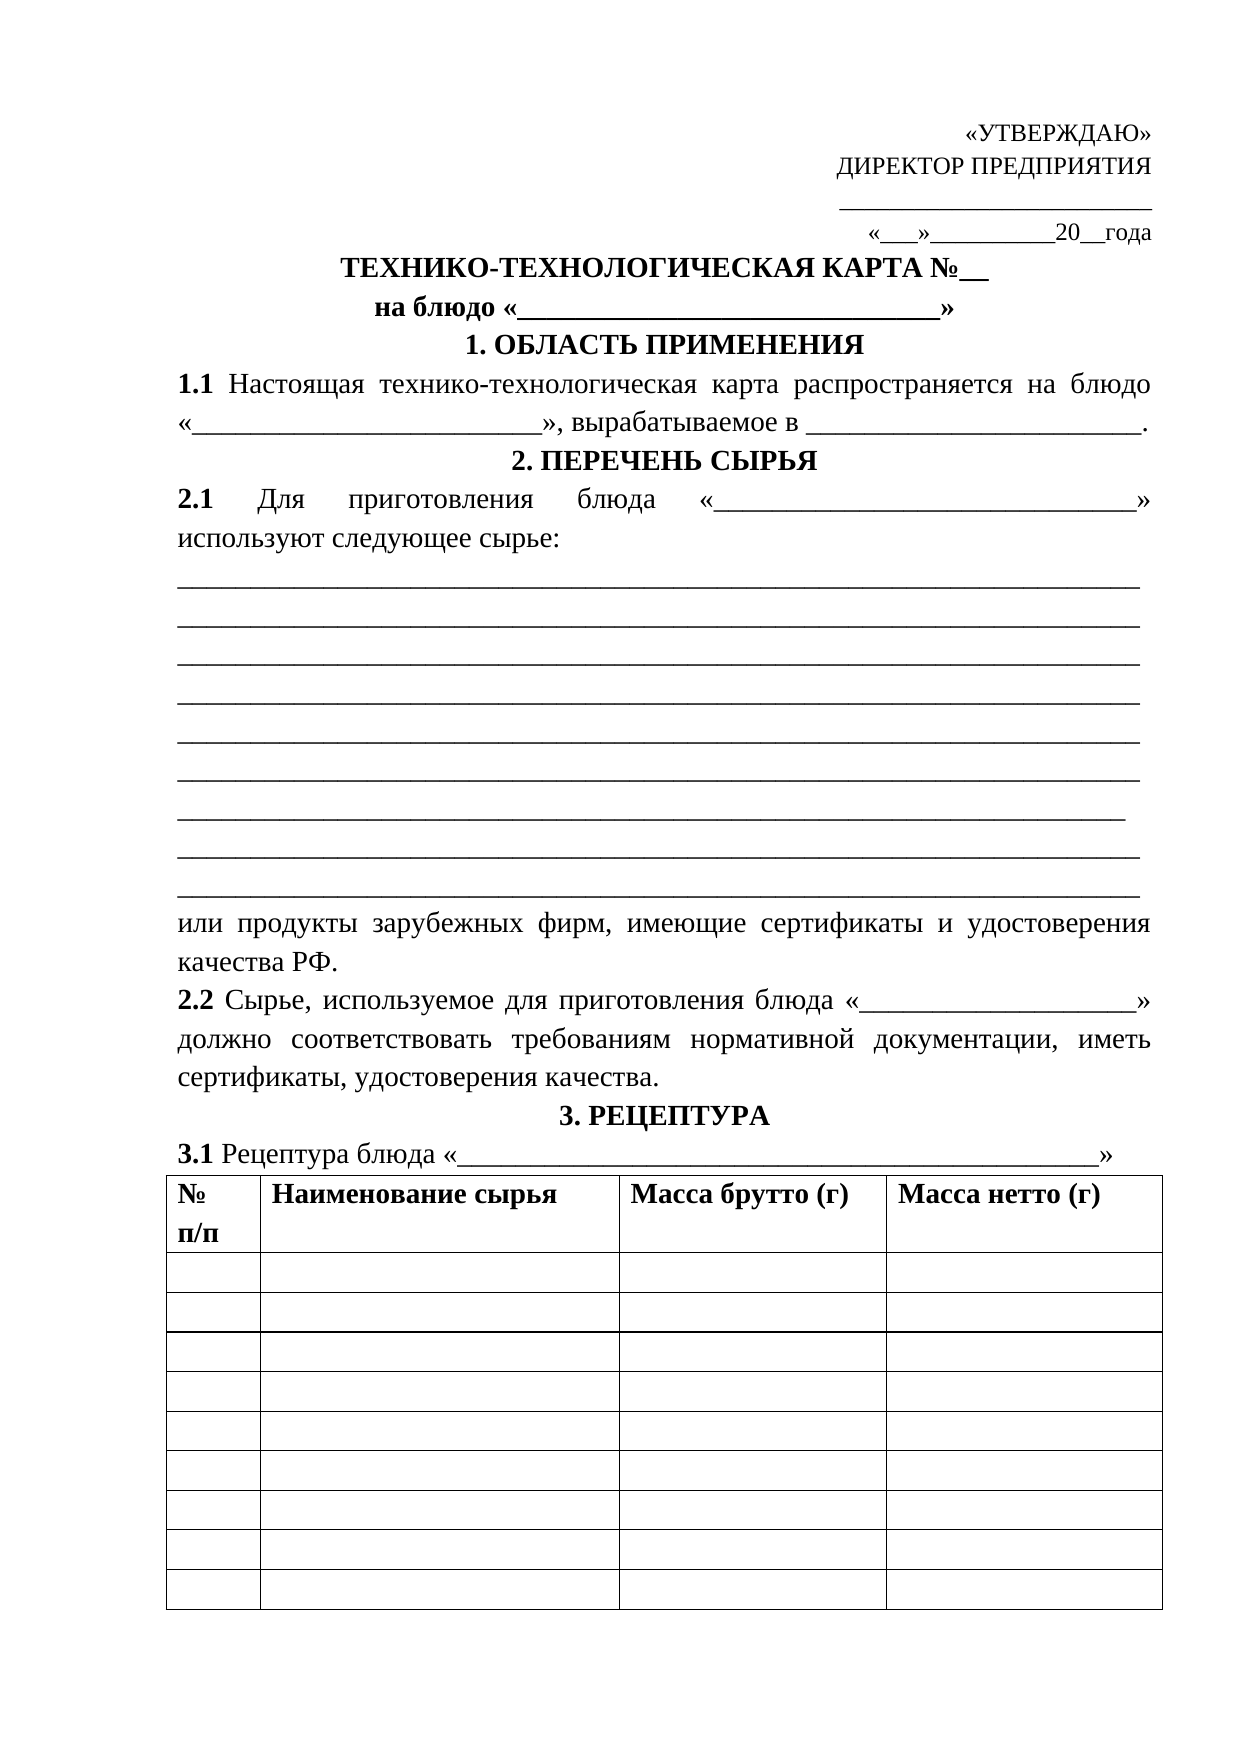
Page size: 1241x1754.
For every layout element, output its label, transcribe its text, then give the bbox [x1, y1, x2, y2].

text _________________________ [177, 184, 1152, 213]
table_cell [887, 1451, 1162, 1490]
table_cell [261, 1451, 619, 1490]
table_cell [620, 1570, 886, 1608]
table_header № п/п [167, 1176, 260, 1252]
text __________________________________________________________________________________________________________________________________________________________________________________________________________________________________________________________________________________________________________________________________________ [177, 558, 1152, 746]
table_cell [261, 1293, 619, 1331]
table_cell [167, 1491, 260, 1529]
table_cell [167, 1333, 260, 1371]
table_cell [620, 1253, 886, 1292]
table_cell [620, 1530, 886, 1569]
table_cell [261, 1412, 619, 1450]
table_cell [261, 1372, 619, 1411]
text 2.2 Сырье, используемое для приготовления блюда «___________________» должно соответствовать требованиям нормативной документации, иметь сертификаты, удостоверения качества. [177, 982, 1152, 1093]
table_cell [167, 1412, 260, 1450]
table_cell [887, 1372, 1162, 1411]
table_cell [887, 1253, 1162, 1292]
text или продукты зарубежных фирм, имеющие сертификаты и удостоверения качества РФ. [177, 905, 1152, 977]
table_header Масса брутто (г) [620, 1176, 886, 1252]
table_cell [620, 1412, 886, 1450]
table_cell [887, 1570, 1162, 1608]
table_cell [167, 1293, 260, 1331]
table_cell [167, 1372, 260, 1411]
table_cell [261, 1491, 619, 1529]
text 1.1 Настоящая технико-технологическая карта распространяется на блюдо «________________________», вырабатываемое в _______________________. [177, 366, 1152, 438]
table_cell [887, 1412, 1162, 1450]
text 2. ПЕРЕЧЕНЬ СЫРЬЯ [177, 443, 1152, 476]
table_header Масса нетто (г) [887, 1176, 1162, 1252]
table_cell [887, 1293, 1162, 1331]
text 1. ОБЛАСТЬ ПРИМЕНЕНИЯ [177, 327, 1152, 361]
text __________________________________________________________________ [177, 828, 1152, 862]
text _________________________________________________________________ [177, 790, 1152, 823]
text ДИРЕКТОР ПРЕДПРИЯТИЯ [177, 151, 1152, 180]
table_cell [620, 1491, 886, 1529]
text 3.1 Рецептура блюда «____________________________________________» [177, 1137, 1152, 1170]
text ТЕХНИКО-ТЕХНОЛОГИЧЕСКАЯ КАРТА №__ [177, 250, 1152, 284]
text «___»__________20__года [177, 217, 1152, 246]
table_cell [167, 1253, 260, 1292]
text 2.1 Для приготовления блюда «_____________________________» используют следующее сырье: [177, 481, 1152, 553]
table_cell [887, 1333, 1162, 1371]
table_cell [261, 1570, 619, 1608]
table_cell [261, 1253, 619, 1292]
text __________________________________________________________________ [177, 751, 1152, 785]
table_cell [620, 1372, 886, 1411]
table_cell [620, 1451, 886, 1490]
table_cell [261, 1530, 619, 1569]
table_cell [887, 1530, 1162, 1569]
table_cell [620, 1293, 886, 1331]
table_cell [167, 1451, 260, 1490]
table_cell [167, 1570, 260, 1608]
table_cell [620, 1333, 886, 1371]
text 3. РЕЦЕПТУРА [177, 1098, 1152, 1132]
text __________________________________________________________________ [177, 867, 1152, 900]
table_header Наименование сырья [261, 1176, 619, 1252]
table_cell [887, 1491, 1162, 1529]
text на блюдо «_____________________________» [177, 289, 1152, 322]
text «УТВЕРЖДАЮ» [177, 118, 1152, 147]
table_cell [167, 1530, 260, 1569]
table_cell [261, 1333, 619, 1371]
